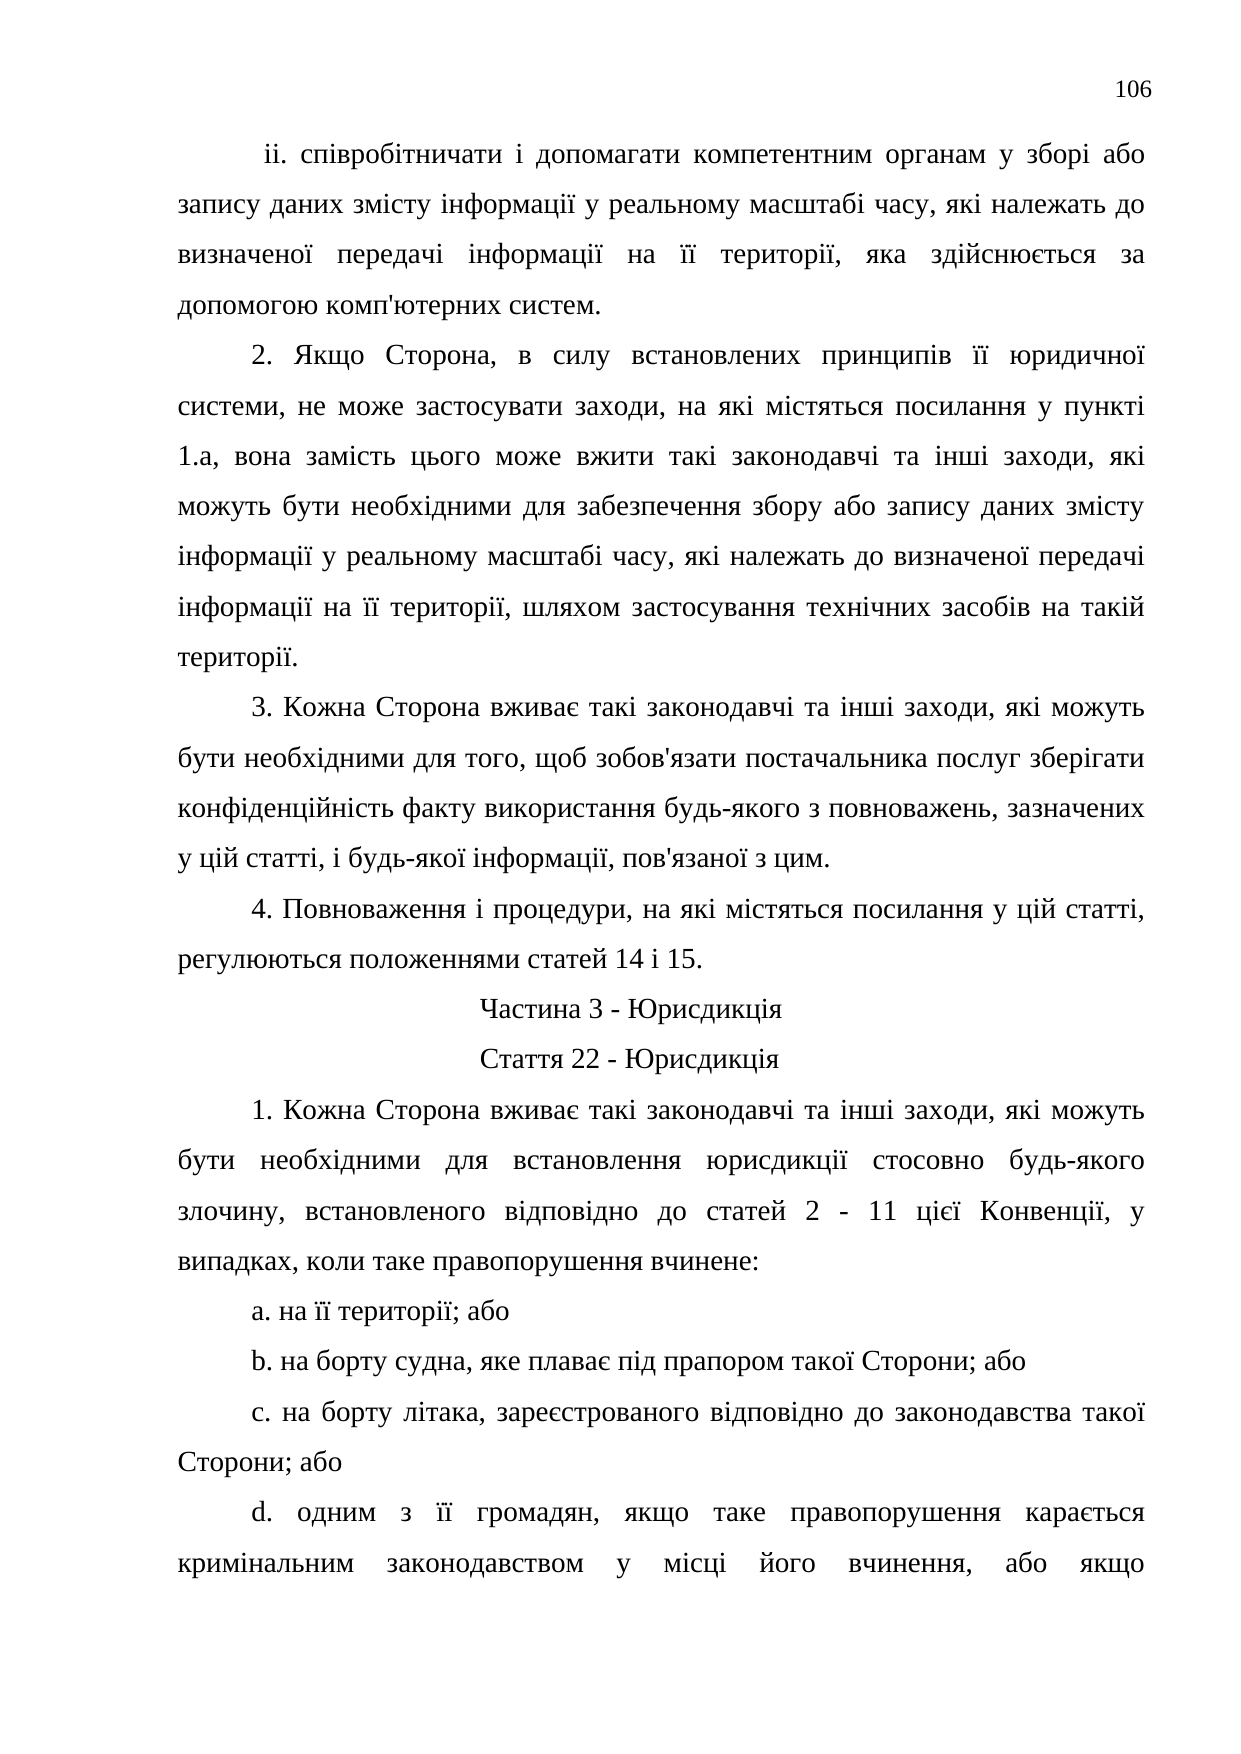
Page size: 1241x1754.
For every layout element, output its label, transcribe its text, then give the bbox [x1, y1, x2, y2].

text ii. співробітничати і допомагати компетентним органам у зборі або запису даних змісту інформації у реальному масштабі часу, які належать до визначеної передачі інформації на її території, яка здійснюється за допомогою комп'ютерних систем. [177, 136, 1146, 321]
text Частина 3 - Юрисдикція [177, 991, 1146, 1025]
text 3. Кожна Сторона вживає такі законодавчі та інші заходи, які можуть бути необхідними для того, щоб зобов'язати постачальника послуг зберігати конфіденційність факту використання будь-якого з повноважень, зазначених у цій статті, і будь-якої інформації, пов'язаної з цим. [177, 689, 1146, 874]
text 1. Кожна Сторона вживає такі законодавчі та інші заходи, які можуть бути необхідними для встановлення юрисдикції стосовно будь-якого злочину, встановленого відповідно до статей 2 - 11 цієї Конвенції, у випадках, коли таке правопорушення вчинене: [177, 1092, 1146, 1276]
text c. на борту літака, зареєстрованого відповідно до законодавства такої Сторони; або [177, 1394, 1146, 1478]
text Стаття 22 - Юрисдикція [177, 1042, 1146, 1075]
text a. на її території; або [177, 1293, 1146, 1327]
text 2. Якщо Сторона, в силу встановлених принципів її юридичної системи, не може застосувати заходи, на які містяться посилання у пункті 1.a, вона замість цього може вжити такі законодавчі та інші заходи, які можуть бути необхідними для забезпечення збору або запису даних змісту інформації у реальному масштабі часу, які належать до визначеної передачі інформації на її території, шляхом застосування технічних засобів на такій території. [177, 337, 1146, 673]
text b. на борту судна, яке плаває під прапором такої Сторони; або [177, 1343, 1146, 1377]
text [177, 1494, 1146, 1578]
text 4. Повноваження і процедури, на які містяться посилання у цій статті, регулюються положеннями статей 14 і 15. [177, 891, 1146, 974]
